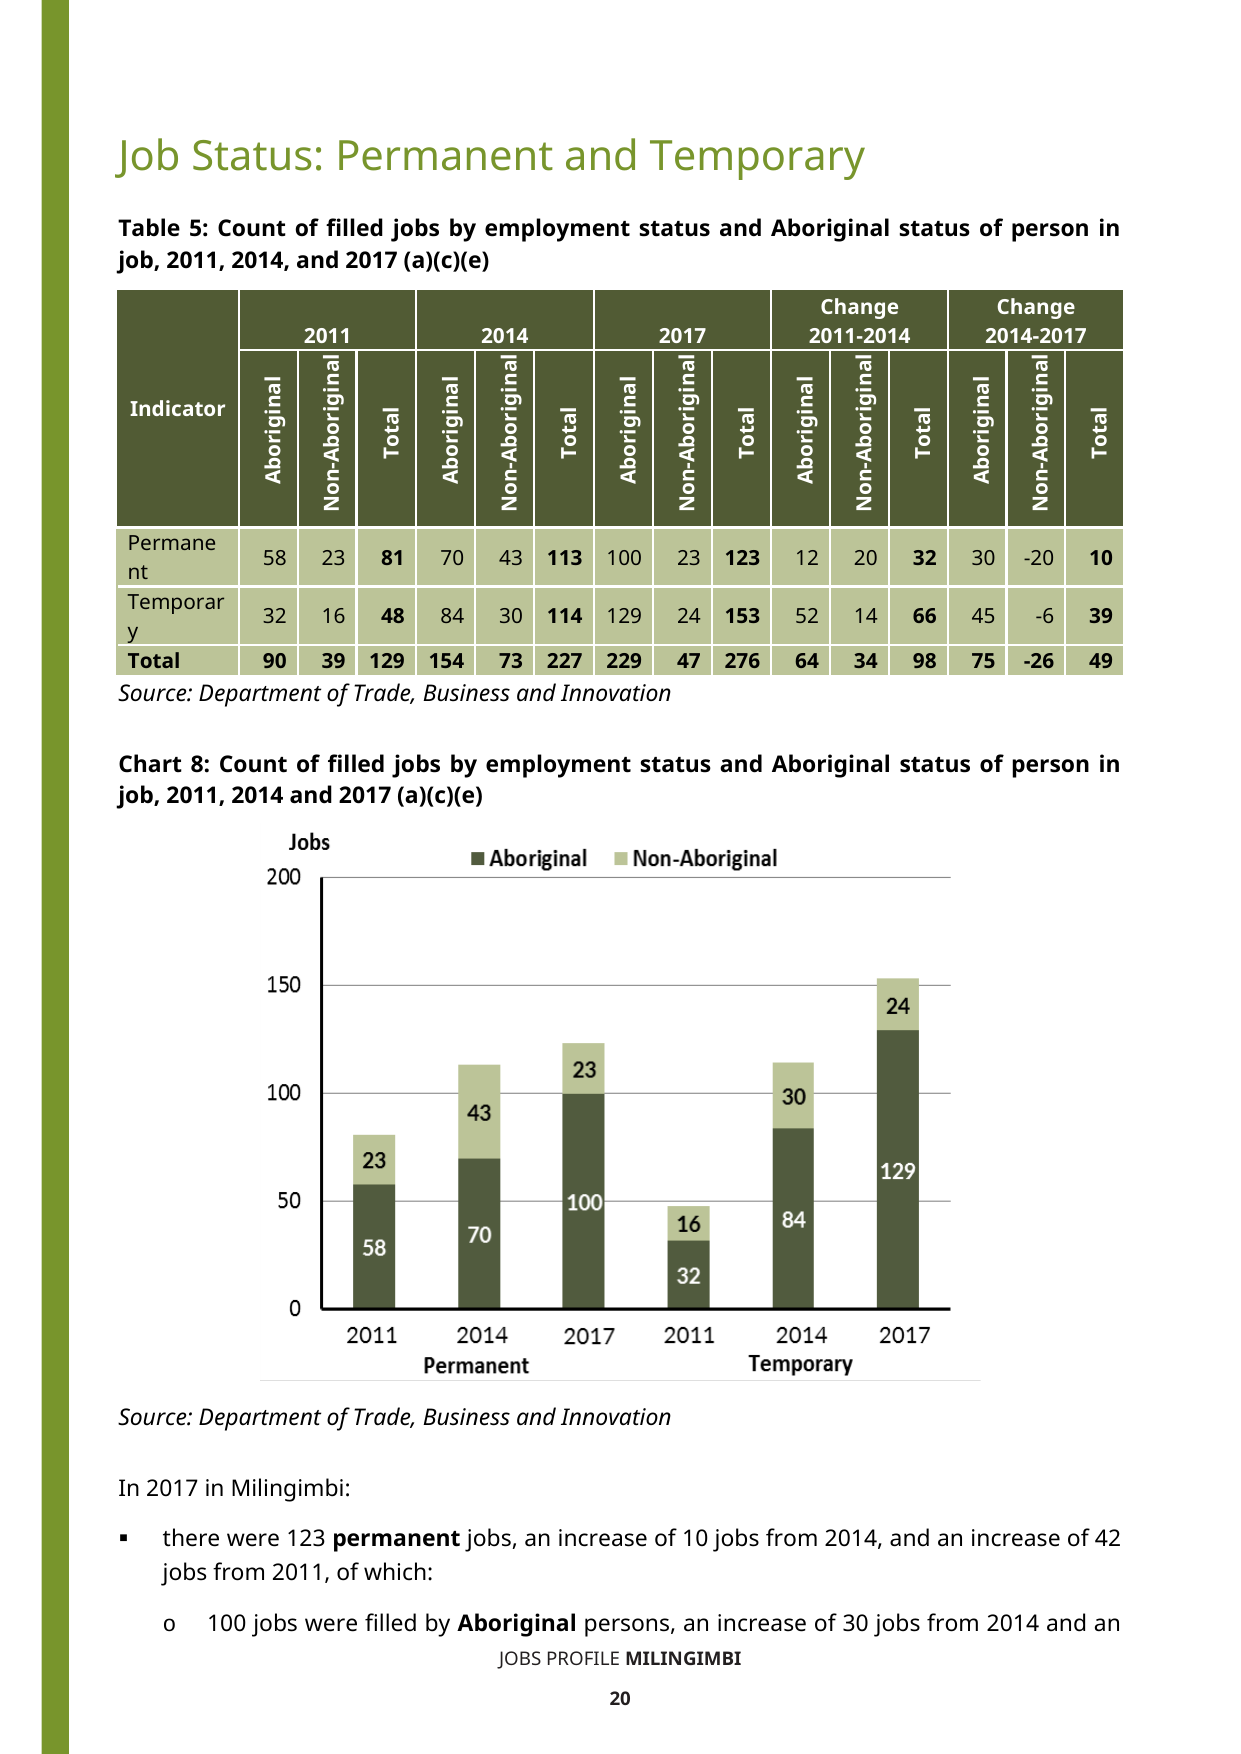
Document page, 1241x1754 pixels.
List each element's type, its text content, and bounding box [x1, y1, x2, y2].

table_cell Total [358, 351, 415, 526]
table_cell 227 [535, 646, 593, 675]
table_cell 45 [949, 588, 1005, 644]
table_cell Non-Aboriginal [299, 351, 355, 526]
table_cell Aboriginal [240, 351, 297, 526]
table_cell Non-Aboriginal [476, 351, 533, 526]
table_cell 49 [1066, 646, 1123, 675]
subtitle Job Status: Permanent and Temporary [118, 126, 1122, 183]
table_cell 10 [1066, 529, 1123, 585]
table_header 2011 [240, 290, 415, 349]
table_cell 154 [417, 646, 474, 675]
table_cell 16 [299, 588, 355, 644]
table_cell Non-Aboriginal [654, 351, 711, 526]
table_cell 23 [299, 529, 355, 585]
text In 2017 in Milingimbi: [118, 1472, 1122, 1503]
table_cell 20 [831, 529, 888, 585]
table_cell 64 [772, 646, 829, 675]
text Chart 8: Count of filled jobs by employment status and Aboriginal status of person in job, 2011, 2014 and 2017 (a)(c)(e) [118, 748, 1122, 811]
table_cell Aboriginal [595, 351, 652, 526]
table_cell 30 [949, 529, 1005, 585]
table_cell 98 [890, 646, 947, 675]
table_cell Non-Aboriginal [1008, 351, 1064, 526]
picture [259, 823, 981, 1382]
table_cell Aboriginal [772, 351, 829, 526]
table_cell Total [1066, 351, 1123, 526]
table_cell 81 [358, 529, 415, 585]
table_cell 30 [476, 588, 533, 644]
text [162, 1607, 1122, 1638]
table_cell 66 [890, 588, 947, 644]
table_cell 14 [831, 588, 888, 644]
table_cell Aboriginal [417, 351, 474, 526]
table_cell 24 [654, 588, 711, 644]
table_cell 58 [240, 529, 297, 585]
table_cell 70 [417, 529, 474, 585]
table_cell 113 [535, 529, 593, 585]
table_cell Temporary [116, 585, 238, 644]
table_cell -20 [1008, 529, 1064, 585]
table_cell 23 [654, 529, 711, 585]
table_cell 129 [595, 588, 652, 644]
table_header 2017 [595, 290, 770, 349]
text Source: Department of Trade, Business and Innovation [118, 1401, 1122, 1432]
table_cell 90 [240, 646, 297, 675]
table_cell 39 [1066, 588, 1123, 644]
table_cell 123 [713, 529, 770, 585]
table_header Change 2014-2017 [949, 290, 1123, 349]
table_cell 129 [358, 646, 415, 675]
table_cell 73 [476, 646, 533, 675]
table_cell Total [890, 351, 947, 526]
table_cell 43 [476, 529, 533, 585]
table_cell 32 [890, 529, 947, 585]
table_cell Total [713, 351, 770, 526]
table_header Change 2011-2014 [772, 290, 947, 349]
table_cell 114 [535, 588, 593, 644]
table_cell 75 [949, 646, 1005, 675]
table_cell 52 [772, 588, 829, 644]
table_cell 276 [713, 646, 770, 675]
table_cell 47 [654, 646, 711, 675]
table_cell 48 [358, 588, 415, 644]
table_cell 100 [595, 529, 652, 585]
table_cell Non-Aboriginal [831, 351, 888, 526]
table_cell Total [116, 644, 238, 675]
table_header Indicator [117, 290, 238, 526]
table_cell Aboriginal [949, 351, 1005, 526]
table_cell Total [535, 351, 593, 526]
table_header 2014 [417, 290, 593, 349]
table_cell 32 [240, 588, 297, 644]
table_cell 12 [772, 529, 829, 585]
table_cell 84 [417, 588, 474, 644]
table_cell Permanent [116, 529, 238, 585]
text Source: Department of Trade, Business and Innovation [118, 677, 1122, 708]
table_cell 229 [595, 646, 652, 675]
table_cell 34 [831, 646, 888, 675]
text Table 5: Count of filled jobs by employment status and Aboriginal status of person in job, 2011, 2014, and 2017 (a)(c)(e) [118, 212, 1122, 275]
table_cell 39 [299, 646, 355, 675]
table_cell 153 [713, 588, 770, 644]
table_cell -26 [1008, 646, 1064, 675]
table_cell -6 [1008, 588, 1064, 644]
text there were 123 permanent jobs, an increase of 10 jobs from 2014, and an increase of 42 jobs from 2011, of which: [118, 1522, 1122, 1587]
